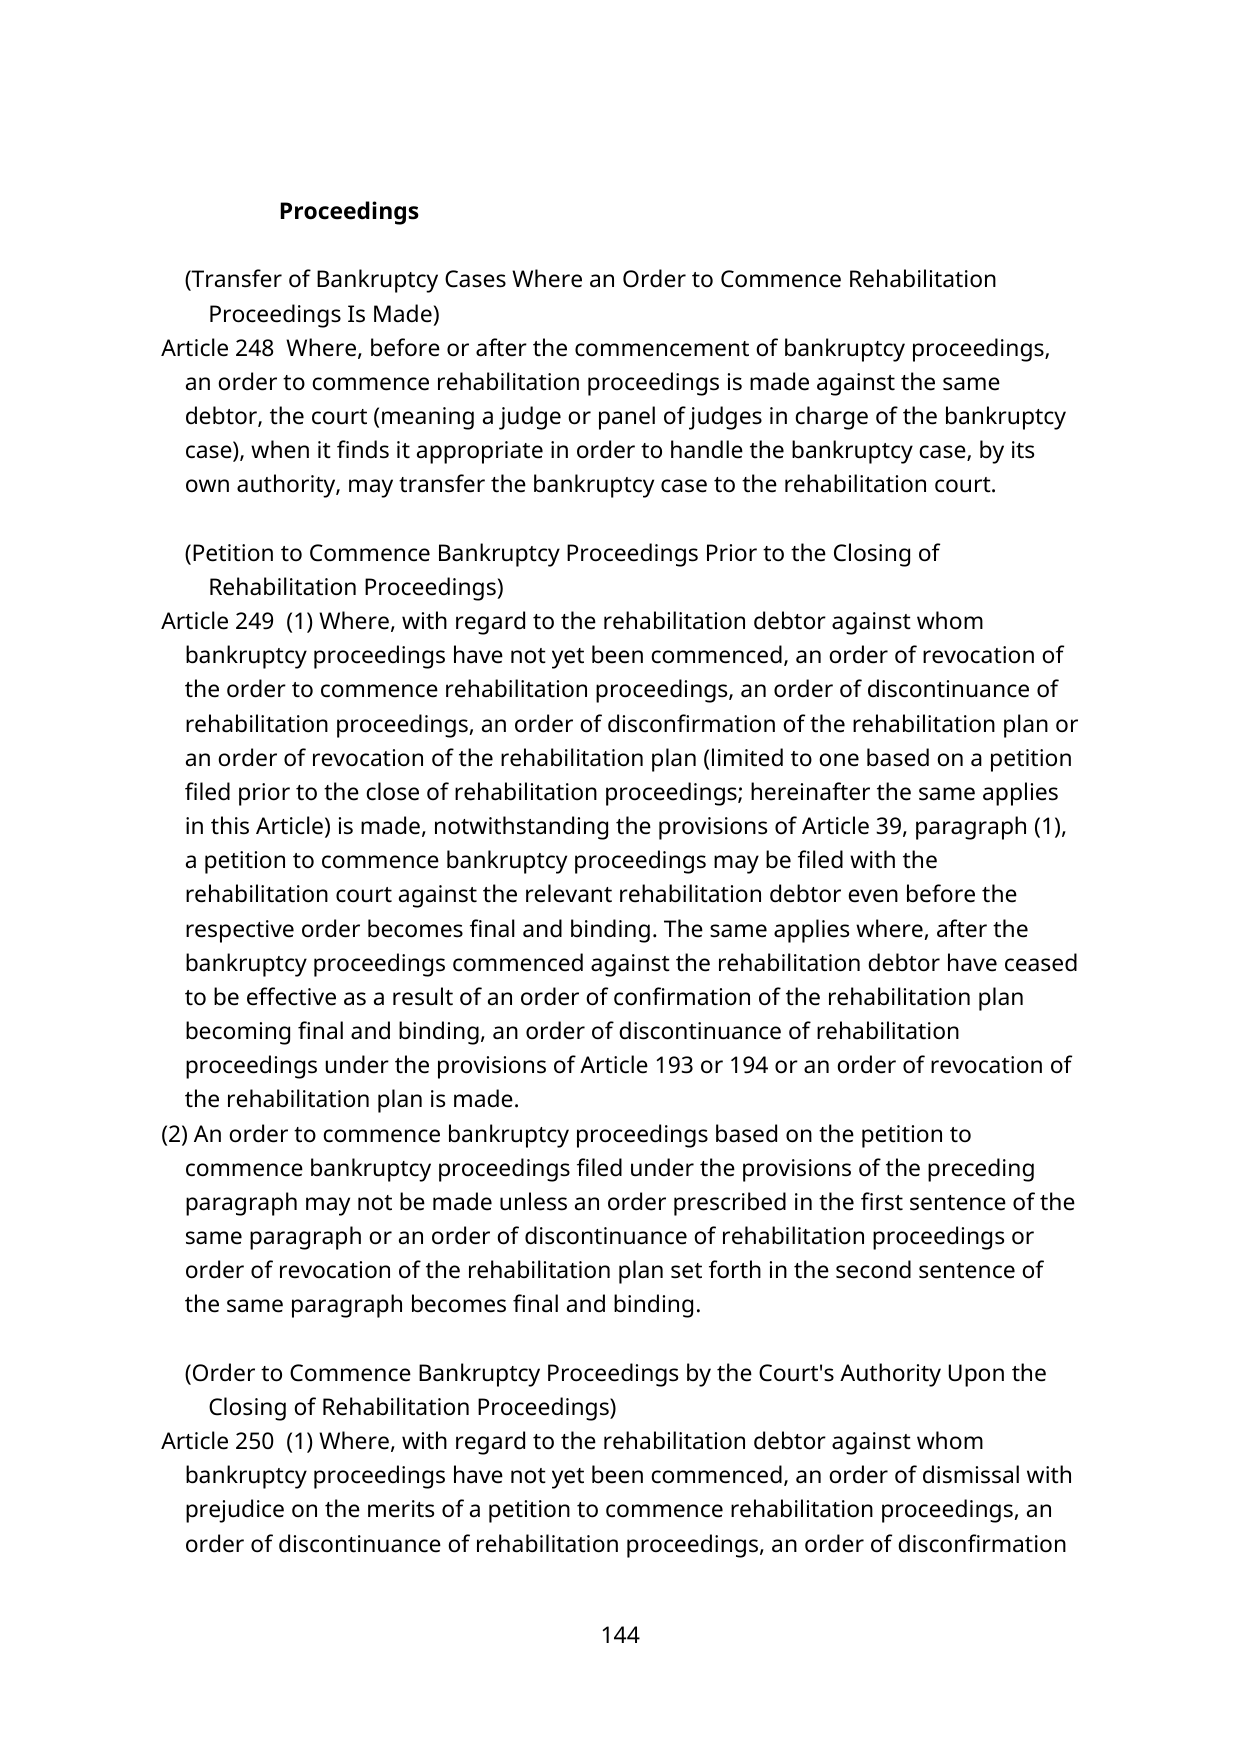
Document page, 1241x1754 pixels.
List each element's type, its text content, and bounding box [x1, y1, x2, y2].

text Article 249 (1) Where, with regard to the rehabilitation debtor against whom bankruptcy proceedings have not yet been commenced, an order of revocation of the order to commence rehabilitation proceedings, an order of discontinuance of rehabilitation proceedings, an order of disconfirmation of the rehabilitation plan or an order of revocation of the rehabilitation plan (limited to one based on a petition filed prior to the close of rehabilitation proceedings; hereinafter the same applies in this Article) is made, notwithstanding the provisions of Article 39, paragraph (1), a petition to commence bankruptcy proceedings may be filed with the rehabilitation court against the relevant rehabilitation debtor even before the respective order becomes final and binding. The same applies where, after the bankruptcy proceedings commenced against the rehabilitation debtor have ceased to be effective as a result of an order of confirmation of the rehabilitation plan becoming final and binding, an order of discontinuance of rehabilitation proceedings under the provisions of Article 193 or 194 or an order of revocation of the rehabilitation plan is made. [161, 604, 1079, 1116]
text (Order to Commence Bankruptcy Proceedings by the Court's Authority Upon the Closing of Rehabilitation Proceedings) [184, 1355, 1079, 1424]
text (Petition to Commence Bankruptcy Proceedings Prior to the Closing of Rehabilitation Proceedings) [184, 535, 1079, 604]
text (Transfer of Bankruptcy Cases Where an Order to Commence Rehabilitation Proceedings Is Made) [184, 262, 1079, 330]
text Article 248 Where, before or after the commencement of bankruptcy proceedings, an order to commence rehabilitation proceedings is made against the same debtor, the court (meaning a judge or panel of judges in charge of the bankruptcy case), when it finds it appropriate in order to handle the bankruptcy case, by its own authority, may transfer the bankruptcy case to the rehabilitation court. [161, 330, 1079, 501]
text (2) An order to commence bankruptcy proceedings based on the petition to commence bankruptcy proceedings filed under the provisions of the preceding paragraph may not be made unless an order prescribed in the first sentence of the same paragraph or an order of discontinuance of rehabilitation proceedings or order of revocation of the rehabilitation plan set forth in the second sentence of the same paragraph becomes final and binding. [161, 1116, 1079, 1321]
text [253, 194, 1079, 228]
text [161, 1424, 1079, 1560]
